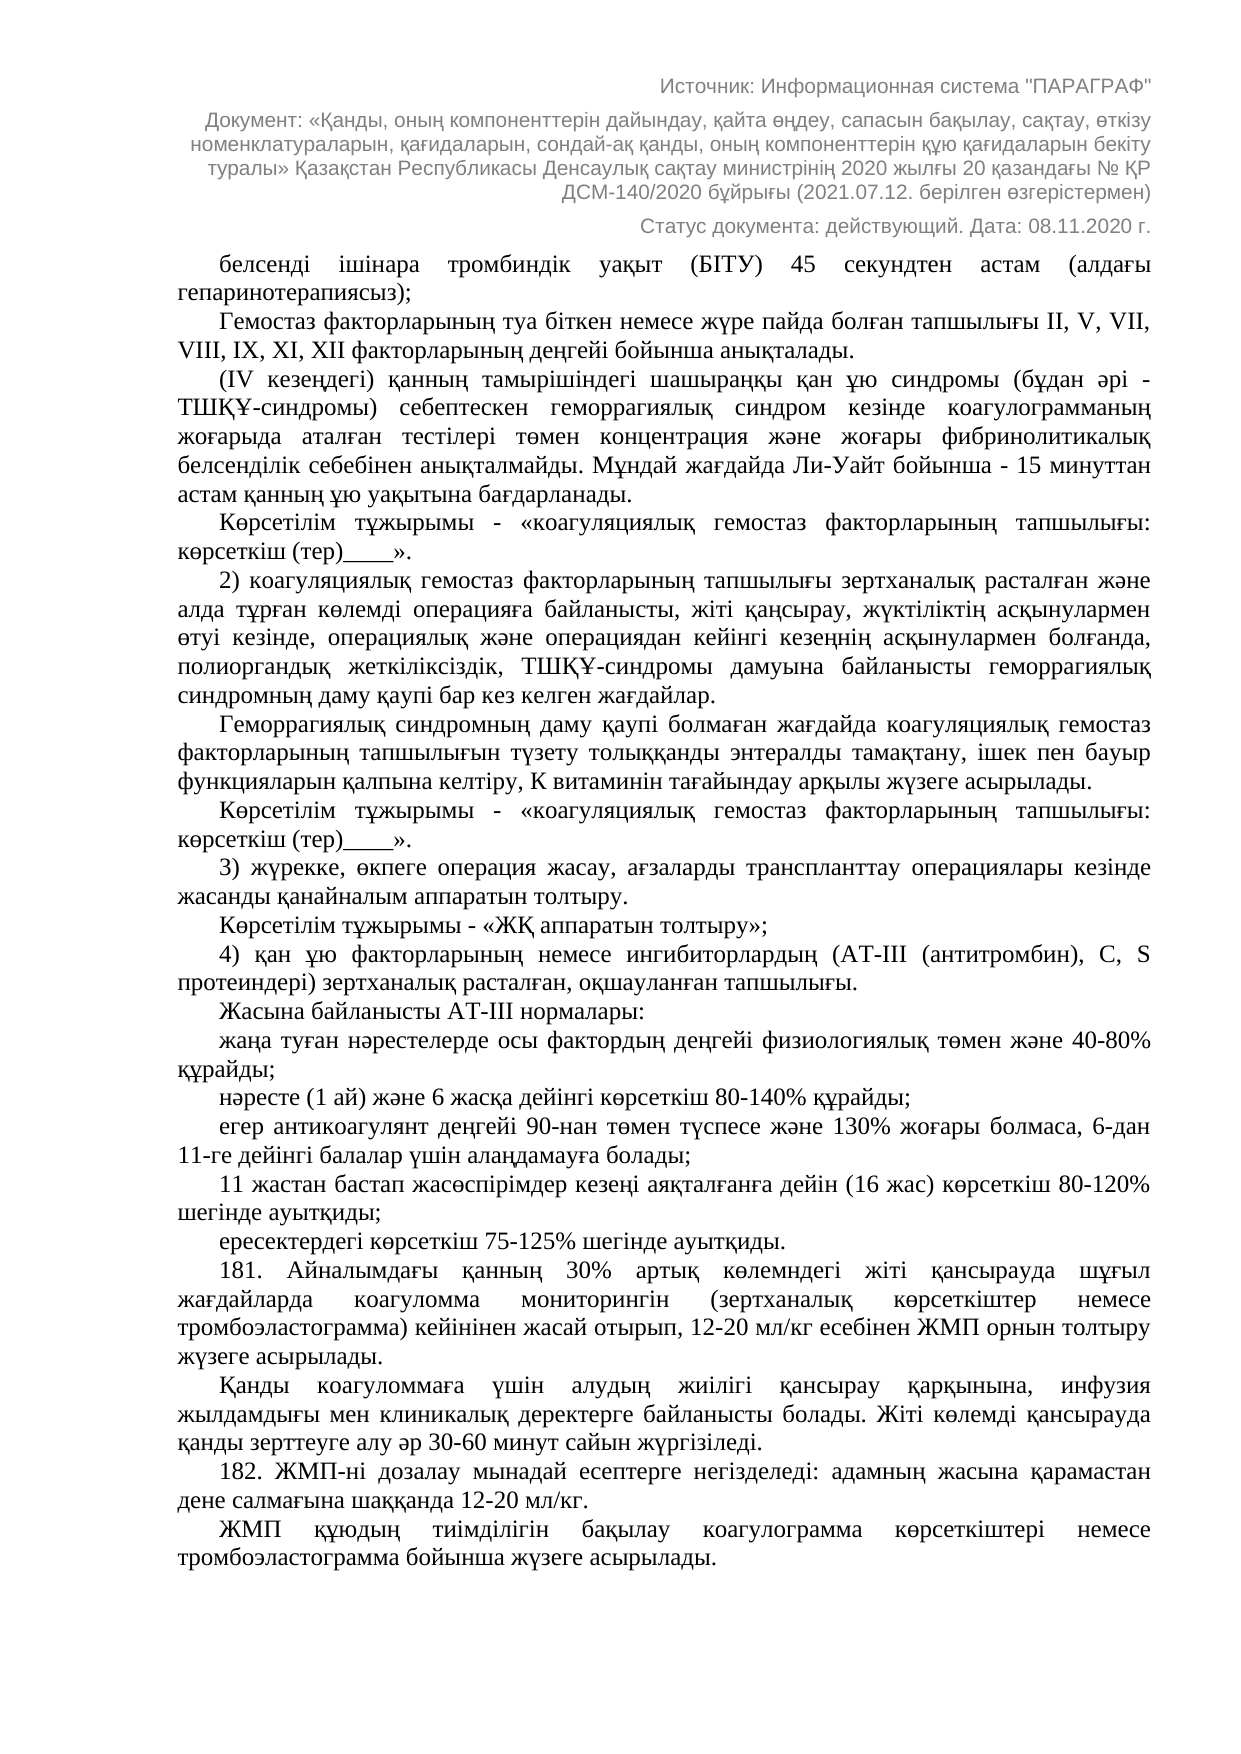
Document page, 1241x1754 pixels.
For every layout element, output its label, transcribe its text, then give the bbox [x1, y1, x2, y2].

text ЖМП құюдың тиімділігін бақылау коагулограмма көрсеткіштері немесе тромбоэластограмма бойынша жүзеге асырылады. [177, 1514, 1152, 1571]
text нәресте (1 ай) және 6 жасқа дейінгі көрсеткіш 80-140% құрайды; [177, 1082, 1152, 1111]
text 181. Айналымдағы қанның 30% артық көлемндегі жіті қансырауда шұғыл жағдайларда коагуломма мониторингін (зертханалық көрсеткіштер немесе тромбоэластограмма) кейінінен жасай отырып, 12-20 мл/кг есебінен ЖМП орнын толтыру жүзеге асырылады. [177, 1255, 1152, 1370]
text (ІV кезеңдегі) қанның тамырішіндегі шашыраңқы қан ұю синдромы (бұдан әрі - ТШҚҰ-синдромы) себептескен геморрагиялық синдром кезінде коагулограмманың жоғарыда аталған тестілері төмен концентрация және жоғары фибринолитикалық белсенділік себебінен анықталмайды. Мұндай жағдайда Ли-Уайт бойынша - 15 минуттан астам қанның ұю уақытына бағдарланады. [177, 364, 1152, 507]
text Көрсетілім тұжырымы - «коагуляциялық гемостаз факторларының тапшылығы: көрсеткіш (тер)____». [177, 507, 1152, 565]
text Көрсетілім тұжырымы - «коагуляциялық гемостаз факторларының тапшылығы: көрсеткіш (тер)____». [177, 795, 1152, 852]
text егер антикоагулянт деңгейі 90-нан төмен түспесе және 130% жоғары болмаса, 6-дан 11-ге дейінгі балалар үшін алаңдамауға болады; [177, 1111, 1152, 1169]
text 11 жастан бастап жасөспірімдер кезеңі аяқталғанға дейін (16 жас) көрсеткіш 80-120% шегінде ауытқиды; [177, 1169, 1152, 1226]
text 4) қан ұю факторларының немесе ингибиторлардың (АТ-III (антитромбин), C, S протеиндері) зертханалық расталған, оқшауланған тапшылығы. [177, 939, 1152, 996]
text ересектердегі көрсеткіш 75-125% шегінде ауытқиды. [177, 1226, 1152, 1255]
text 3) жүрекке, өкпеге операция жасау, ағзаларды транспланттау операциялары кезінде жасанды қанайналым аппаратын толтыру. [177, 852, 1152, 910]
text белсенді ішінара тромбиндік уақыт (БІТУ) 45 секундтен астам (алдағы гепаринотерапиясыз); [177, 249, 1152, 306]
text 2) коагуляциялық гемостаз факторларының тапшылығы зертханалық расталған және алда тұрған көлемді операцияға байланысты, жіті қаңсырау, жүктіліктің асқынулармен өтуі кезінде, операциялық және операциядан кейінгі кезеңнің асқынулармен болғанда, полиоргандық жеткіліксіздік, ТШҚҰ-синдромы дамуына байланысты геморрагиялық синдромның даму қаупі бар кез келген жағдайлар. [177, 565, 1152, 709]
text Қанды коагуломмаға үшін алудың жиілігі қансырау қарқынына, инфузия жылдамдығы мен клиникалық деректерге байланысты болады. Жіті көлемді қансырауда қанды зерттеуге алу әр 30-60 минут сайын жүргізіледі. [177, 1370, 1152, 1456]
text Жасына байланысты АТ-III нормалары: [177, 996, 1152, 1025]
text Көрсетілім тұжырымы - «ЖҚ аппаратын толтыру»; [177, 910, 1152, 939]
text 182. ЖМП-ні дозалау мынадай есептерге негізделеді: адамның жасына қарамастан дене салмағына шаққанда 12-20 мл/кг. [177, 1456, 1152, 1514]
text жаңа туған нәрестелерде осы фактордың деңгейі физиологиялық төмен және 40-80% құрайды; [177, 1025, 1152, 1082]
text Геморрагиялық синдромның даму қаупі болмаған жағдайда коагуляциялық гемостаз факторларының тапшылығын түзету толыққанды энтералды тамақтану, ішек пен бауыр функцияларын қалпына келтіру, К витаминін тағайындау арқылы жүзеге асырылады. [177, 709, 1152, 795]
text Гемостаз факторларының туа біткен немесе жүре пайда болған тапшылығы ІІ, V, VІІ, VІІІ, ІХ, ХІ, ХІІ факторларының деңгейі бойынша анықталады. [177, 306, 1152, 364]
